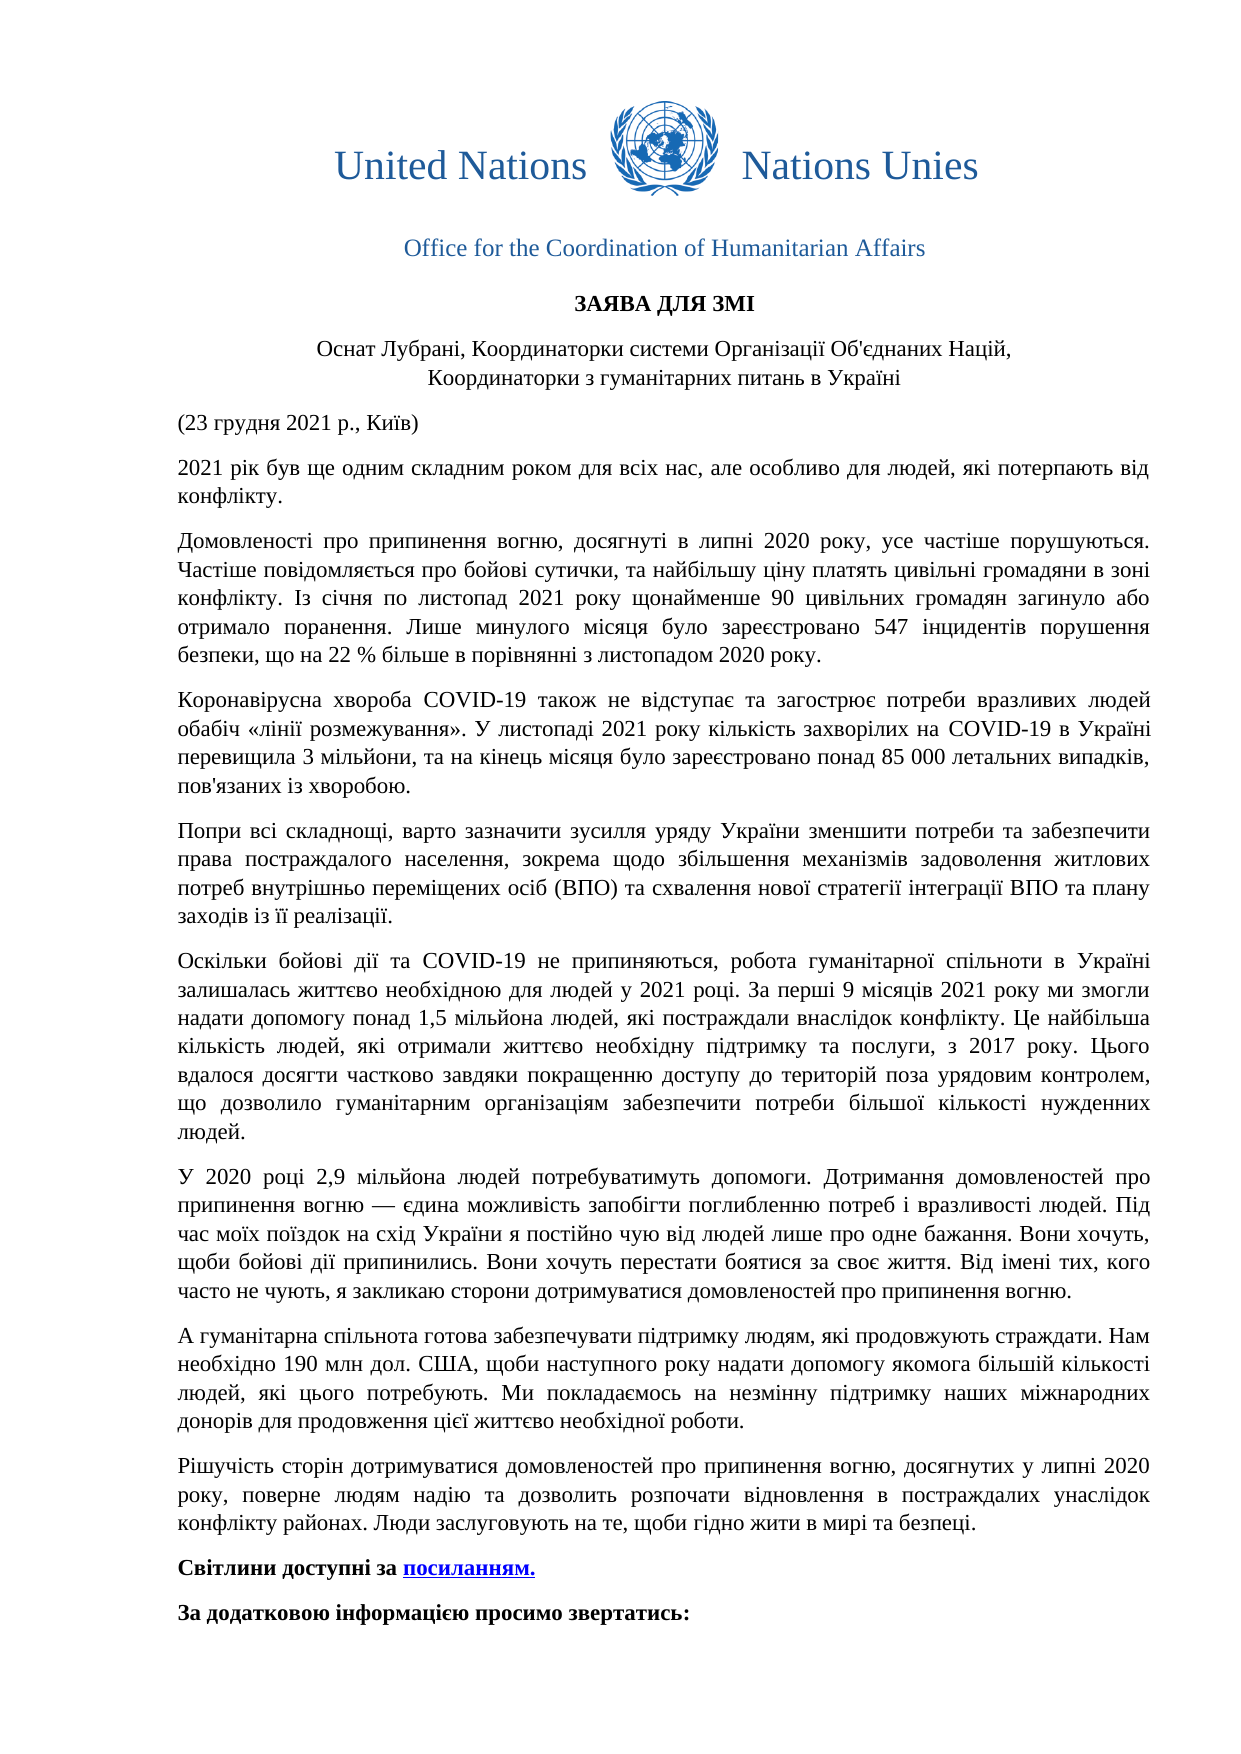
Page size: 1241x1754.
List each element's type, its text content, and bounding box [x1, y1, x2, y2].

text За додатковою інформацією просимо звертатись: [177, 1599, 1152, 1626]
text А гуманітарна спільнота готова забезпечувати підтримку людям, які продовжують страждати. Нам необхідно 190 млн дол. США, щоби наступного року надати допомогу якомога більшій кількості людей, які цього потребують. Ми покладаємось на незмінну підтримку наших міжнародних донорів для продовження цієї життєво необхідної роботи. [177, 1322, 1152, 1433]
text (23 грудня 2021 р., Київ) [177, 409, 1152, 435]
text Світлини доступні за посиланням. [177, 1554, 1152, 1581]
text Оснат Лубрані, Координаторки системи Організації Об'єднаних Націй, Координаторки з гуманітарних питань в Україні [177, 335, 1152, 390]
text 2021 рік був ще одним складним роком для всіх нас, але особливо для людей, які потерпають від конфлікту. [177, 454, 1152, 509]
text Домовленості про припинення вогню, досягнуті в липні 2020 року, усе частіше порушуються. Частіше повідомляється про бойові сутички, та найбільшу ціну платять цивільні громадяни в зоні конфлікту. Із січня по листопад 2021 року щонайменше 90 цивільних громадян загинуло або отримало поранення. Лише минулого місяця було зареєстровано 547 інцидентів порушення безпеки, що на 22 % більше в порівнянні з листопадом 2020 року. [177, 528, 1152, 668]
text Рішучість сторін дотримуватися домовленостей про припинення вогню, досягнутих у липні 2020 року, поверне людям надію та дозволить розпочати відновлення в постраждалих унаслідок конфлікту районах. Люди заслуговують на те, щоби гідно жити в мирі та безпеці. [177, 1452, 1152, 1536]
picture [610, 101, 719, 196]
text Коронавірусна хвороба COVID-19 також не відступає та загострює потреби вразливих людей обабіч «лінії розмежування». У листопаді 2021 року кількість захворілих на COVID-19 в Україні перевищила 3 мільйони, та на кінець місяця було зареєстровано понад 85 000 летальних випадків, пов'язаних із хворобою. [177, 686, 1152, 798]
text ЗАЯВА ДЛЯ ЗМІ [177, 290, 1152, 317]
text У 2020 році 2,9 мільйона людей потребуватимуть допомоги. Дотримання домовленостей про припинення вогню — єдина можливість запобігти поглибленню потреб і вразливості людей. Під час моїх поїздок на схід України я постійно чую від людей лише про одне бажання. Вони хочуть, щоби бойові дії припинились. Вони хочуть перестати боятися за своє життя. Від імені тих, кого часто не чують, я закликаю сторони дотримуватися домовленостей про припинення вогню. [177, 1163, 1152, 1303]
text Оскільки бойові дії та COVID-19 не припиняються, робота гуманітарної спільноти в Україні залишалась життєво необхідною для людей у 2021 році. За перші 9 місяців 2021 року ми змогли надати допомогу понад 1,5 мільйона людей, які постраждали внаслідок конфлікту. Це найбільша кількість людей, які отримали життєво необхідну підтримку та послуги, з 2017 року. Цього вдалося досягти частково завдяки покращенню доступу до територій поза урядовим контролем, що дозволило гуманітарним організаціям забезпечити потреби більшої кількості нужденних людей. [177, 947, 1152, 1144]
text Попри всі складнощі, варто зазначити зусилля уряду України зменшити потреби та забезпечити права постраждалого населення, зокрема щодо збільшення механізмів задоволення житлових потреб внутрішньо переміщених осіб (ВПО) та схвалення нової стратегії інтеграції ВПО та плану заходів із її реалізації. [177, 817, 1152, 928]
